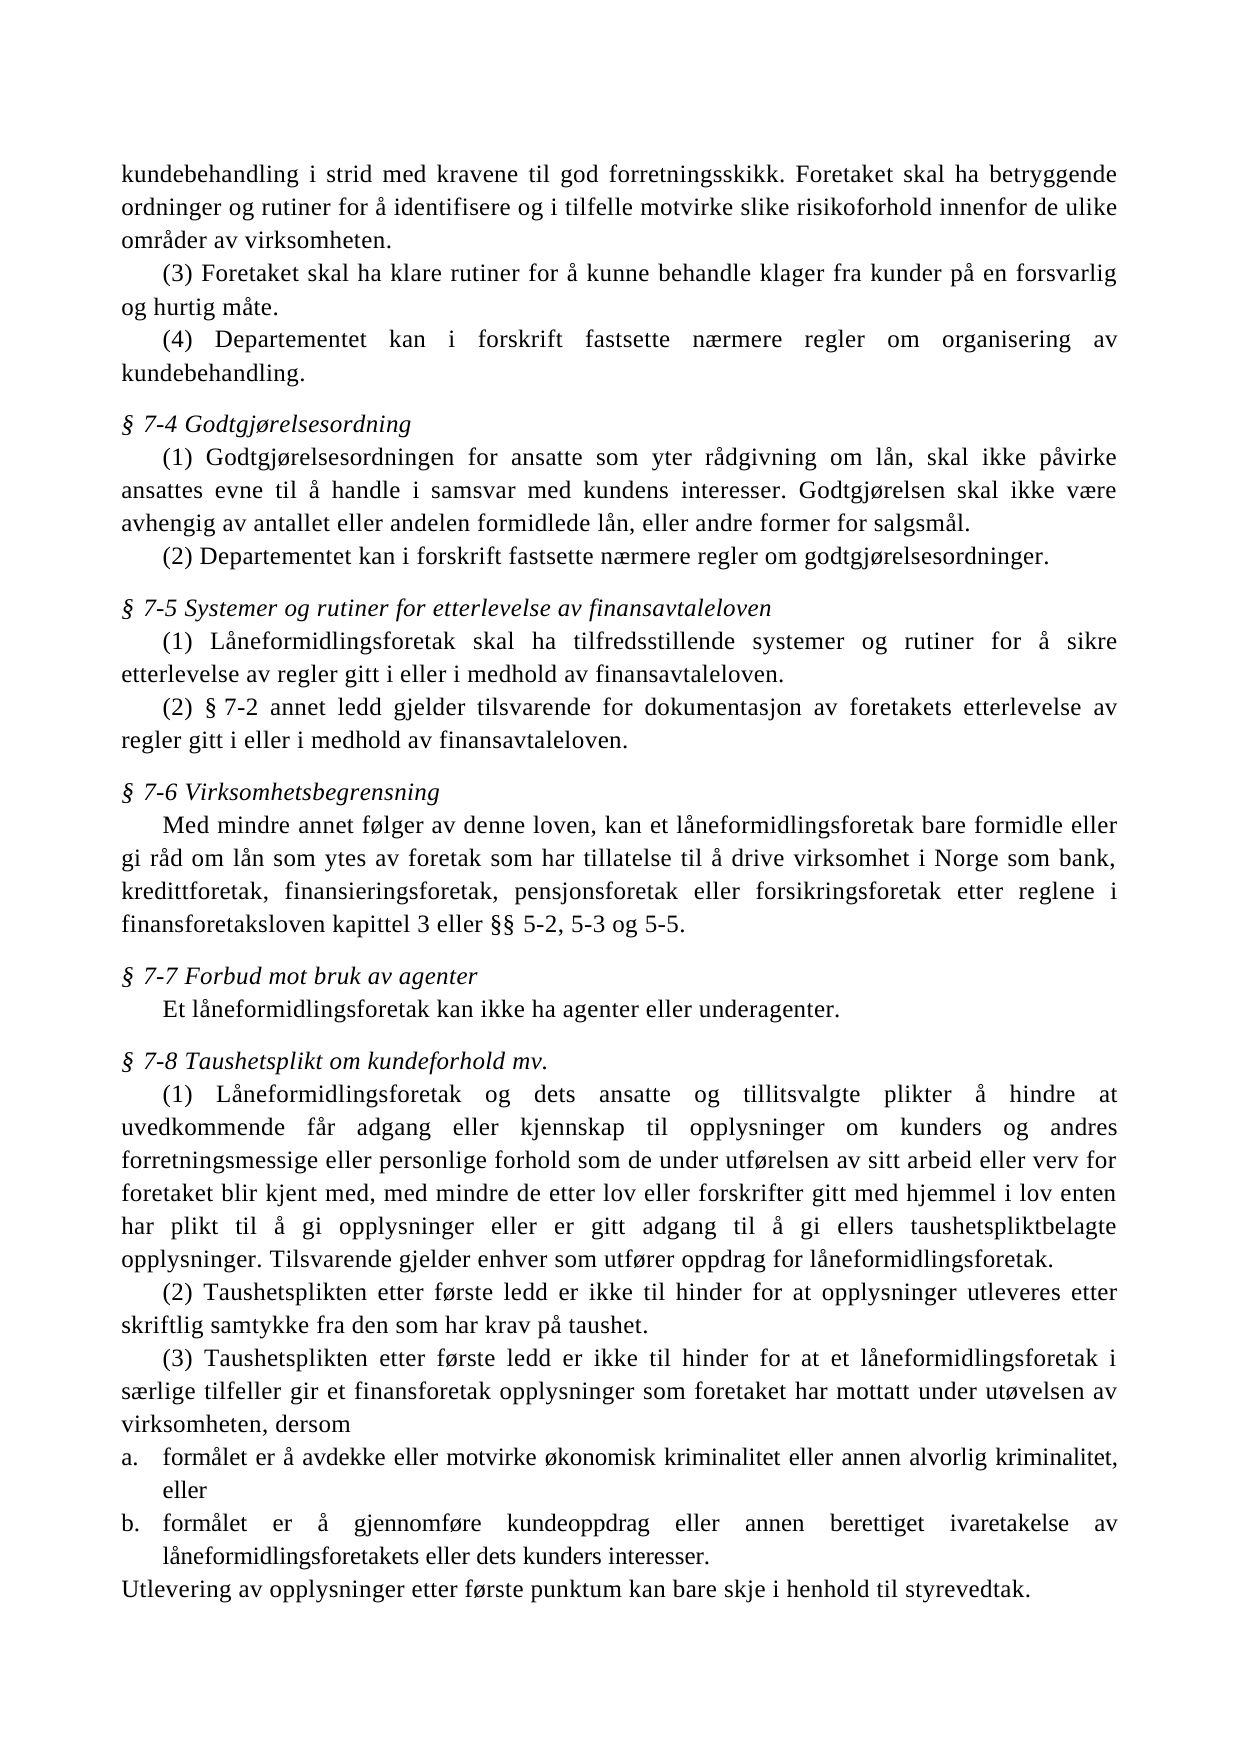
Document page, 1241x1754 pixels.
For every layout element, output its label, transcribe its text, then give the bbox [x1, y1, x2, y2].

text (2) § 7-2 annet ledd gjelder tilsvarende for dokumentasjon av foretakets etterlevelse av regler gitt i eller i medhold av finansavtaleloven. [121, 692, 1119, 754]
text § 7-5 Systemer og rutiner for etterlevelse av finansavtaleloven [121, 593, 1119, 622]
list a. formålet er å avdekke eller motvirke økonomisk kriminalitet eller annen alvorlig kriminalitet, eller [121, 1442, 1119, 1504]
text (1) Godtgjørelsesordningen for ansatte som yter rådgivning om lån, skal ikke påvirke ansattes evne til å handle i samsvar med kundens interesser. Godtgjørelsen skal ikke være avhengig av antallet eller andelen formidlede lån, eller andre former for salgsmål. [121, 442, 1119, 537]
text Med mindre annet følger av denne loven, kan et låneformidlingsforetak bare formidle eller gi råd om lån som ytes av foretak som har tillatelse til å drive virksomhet i Norge som bank, kredittforetak, finansieringsforetak, pensjonsforetak eller forsikringsforetak etter reglene i finansforetaksloven kapittel 3 eller §§ 5-2, 5-3 og 5-5. [121, 810, 1119, 938]
text § 7-6 Virksomhetsbegrensning [121, 777, 1119, 806]
text § 7-7 Forbud mot bruk av agenter [121, 961, 1119, 990]
text (1) Låneformidlingsforetak skal ha tilfredsstillende systemer og rutiner for å sikre etterlevelse av regler gitt i eller i medhold av finansavtaleloven. [121, 626, 1119, 688]
text (4) Departementet kan i forskrift fastsette nærmere regler om organisering av kundebehandling. [121, 324, 1119, 386]
text § 7-4 Godtgjørelsesordning [121, 409, 1119, 438]
text (3) Foretaket skal ha klare rutiner for å kunne behandle klager fra kunder på en forsvarlig og hurtig måte. [121, 258, 1119, 320]
text Et låneformidlingsforetak kan ikke ha agenter eller underagenter. [121, 994, 1119, 1023]
text § 7-8 Taushetsplikt om kundeforhold mv. [121, 1046, 1119, 1074]
text (2) Taushetsplikten etter første ledd er ikke til hinder for at opplysninger utleveres etter skriftlig samtykke fra den som har krav på taushet. [121, 1277, 1119, 1339]
text (2) Departementet kan i forskrift fastsette nærmere regler om godtgjørelsesordninger. [121, 541, 1119, 570]
text (3) Taushetsplikten etter første ledd er ikke til hinder for at et låneformidlingsforetak i særlige tilfeller gir et finansforetak opplysninger som foretaket har mottatt under utøvelsen av virksomheten, dersom [121, 1343, 1119, 1438]
list b. formålet er å gjennomføre kundeoppdrag eller annen berettiget ivaretakelse av låneformidlingsforetakets eller dets kunders interesser. [121, 1508, 1119, 1570]
text (1) Låneformidlingsforetak og dets ansatte og tillitsvalgte plikter å hindre at uvedkommende får adgang eller kjennskap til opplysninger om kunders og andres forretningsmessige eller personlige forhold som de under utførelsen av sitt arbeid eller verv for foretaket blir kjent med, med mindre de etter lov eller forskrifter gitt med hjemmel i lov enten har plikt til å gi opplysninger eller er gitt adgang til å gi ellers taushetspliktbelagte opplysninger. Tilsvarende gjelder enhver som utfører oppdrag for låneformidlingsforetak. [121, 1079, 1119, 1273]
text Utlevering av opplysninger etter første punktum kan bare skje i henhold til styrevedtak. [121, 1574, 1119, 1603]
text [121, 159, 1119, 254]
